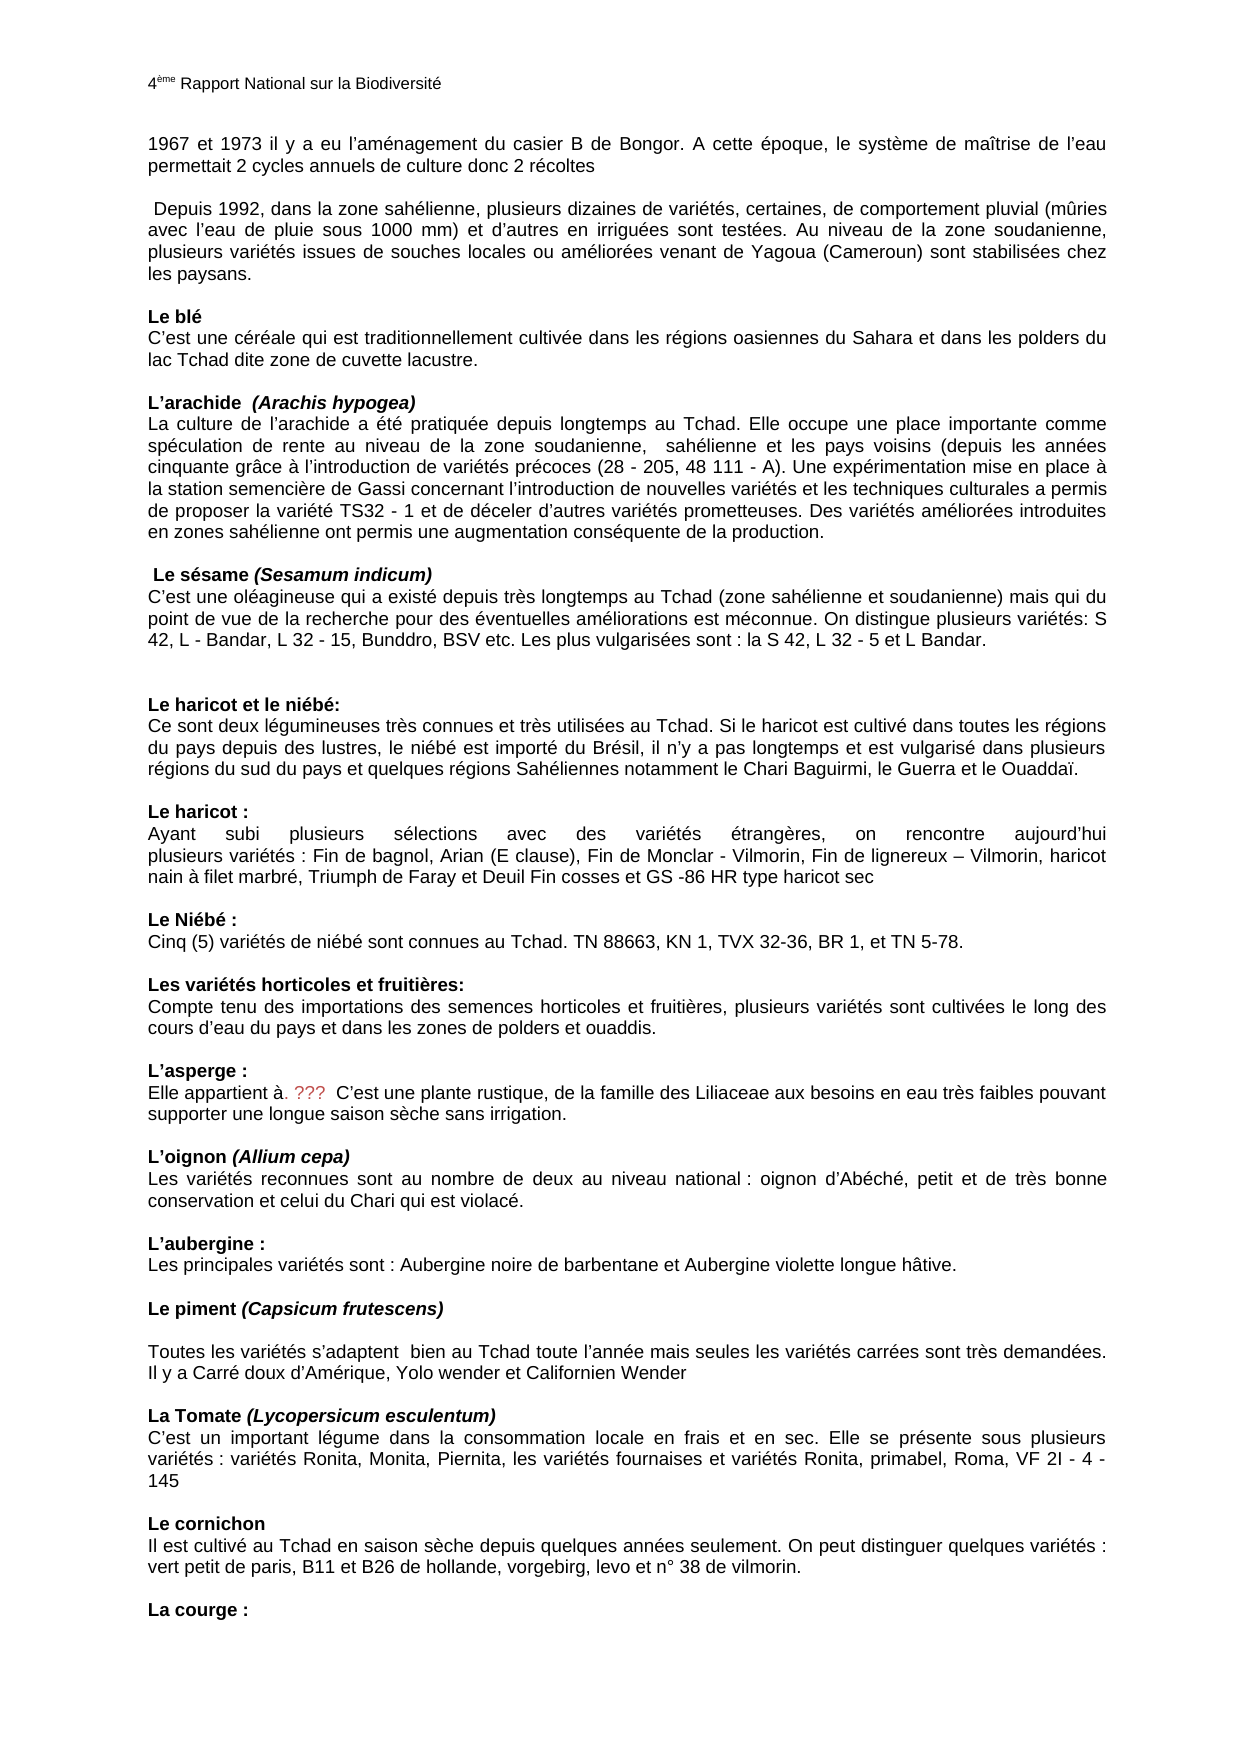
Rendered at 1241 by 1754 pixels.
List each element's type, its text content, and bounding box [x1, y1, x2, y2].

text L’asperge : [148, 1060, 1107, 1082]
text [148, 133, 1107, 176]
text La Tomate (Lycopersicum esculentum) [148, 1405, 1107, 1427]
text Le piment (Capsicum frutescens) [148, 1297, 1107, 1319]
text L’oignon (Allium cepa) [148, 1146, 1107, 1168]
text Ayant subi plusieurs sélections avec des variétés étrangères, on rencontre aujourd’hui plusieurs variétés : Fin de bagnol, Arian (E clause), Fin de Monclar - Vilmorin, Fin de lignereux – Vilmorin, haricot nain à filet marbré, Triumph de Faray et Deuil Fin cosses et GS -86 HR type haricot sec [148, 823, 1107, 888]
text Le cornichon [148, 1513, 1107, 1534]
text Depuis 1992, dans la zone sahélienne, plusieurs dizaines de variétés, certaines, de comportement pluvial (mûries avec l’eau de pluie sous 1000 mm) et d’autres en irriguées sont testées. Au niveau de la zone soudanienne, plusieurs variétés issues de souches locales ou améliorées venant de Yagoua (Cameroun) sont stabilisées chez les paysans. [148, 198, 1107, 284]
text L’arachide (Arachis hypogea) [148, 392, 1107, 413]
text C’est une oléagineuse qui a existé depuis très longtemps au Tchad (zone sahélienne et soudanienne) mais qui du point de vue de la recherche pour des éventuelles améliorations est méconnue. On distingue plusieurs variétés: S 42, L - Bandar, L 32 - 15, Bunddro, BSV etc. Les plus vulgarisées sont : la S 42, L 32 - 5 et L Bandar. [148, 586, 1107, 650]
text Ce sont deux légumineuses très connues et très utilisées au Tchad. Si le haricot est cultivé dans toutes les régions du pays depuis des lustres, le niébé est importé du Brésil, il n’y a pas longtemps et est vulgarisé dans plusieurs régions du sud du pays et quelques régions Sahéliennes notamment le Chari Baguirmi, le Guerra et le Ouaddaï. [148, 715, 1107, 780]
text Les variétés horticoles et fruitières: [148, 974, 1107, 995]
text Le haricot : [148, 801, 1107, 823]
text Le sésame (Sesamum indicum) [148, 564, 1107, 586]
text C’est une céréale qui est traditionnellement cultivée dans les régions oasiennes du Sahara et dans les polders du lac Tchad dite zone de cuvette lacustre. [148, 327, 1107, 370]
text L’aubergine : [148, 1233, 1107, 1254]
text Compte tenu des importations des semences horticoles et fruitières, plusieurs variétés sont cultivées le long des cours d’eau du pays et dans les zones de polders et ouaddis. [148, 995, 1107, 1038]
text Les variétés reconnues sont au nombre de deux au niveau national : oignon d’Abéché, petit et de très bonne conservation et celui du Chari qui est violacé. [148, 1168, 1107, 1211]
text Le blé [148, 305, 1107, 327]
text Toutes les variétés s’adaptent bien au Tchad toute l’année mais seules les variétés carrées sont très demandées. Il y a Carré doux d’Amérique, Yolo wender et Californien Wender [148, 1340, 1107, 1383]
text Le haricot et le niébé: [148, 693, 1107, 715]
text La courge : [148, 1599, 1107, 1621]
text Les principales variétés sont : Aubergine noire de barbentane et Aubergine violette longue hâtive. [148, 1254, 1107, 1276]
text Elle appartient à. ??? C’est une plante rustique, de la famille des Liliaceae aux besoins en eau très faibles pouvant supporter une longue saison sèche sans irrigation. [148, 1082, 1107, 1125]
text Il est cultivé au Tchad en saison sèche depuis quelques années seulement. On peut distinguer quelques variétés : vert petit de paris, B11 et B26 de hollande, vorgebirg, levo et n° 38 de vilmorin. [148, 1534, 1107, 1578]
text Le Niébé : [148, 909, 1107, 931]
text Cinq (5) variétés de niébé sont connues au Tchad. TN 88663, KN 1, TVX 32-36, BR 1, et TN 5-78. [148, 931, 1107, 952]
text C’est un important légume dans la consommation locale en frais et en sec. Elle se présente sous plusieurs variétés : variétés Ronita, Monita, Piernita, les variétés fournaises et variétés Ronita, primabel, Roma, VF 2I - 4 - 145 [148, 1427, 1107, 1491]
text La culture de l’arachide a été pratiquée depuis longtemps au Tchad. Elle occupe une place importante comme spéculation de rente au niveau de la zone soudanienne, sahélienne et les pays voisins (depuis les années cinquante grâce à l’introduction de variétés précoces (28 - 205, 48 111 - A). Une expérimentation mise en place à la station semencière de Gassi concernant l’introduction de nouvelles variétés et les techniques culturales a permis de proposer la variété TS32 - 1 et de déceler d’autres variétés prometteuses. Des variétés améliorées introduites en zones sahélienne ont permis une augmentation conséquente de la production. [148, 413, 1107, 543]
